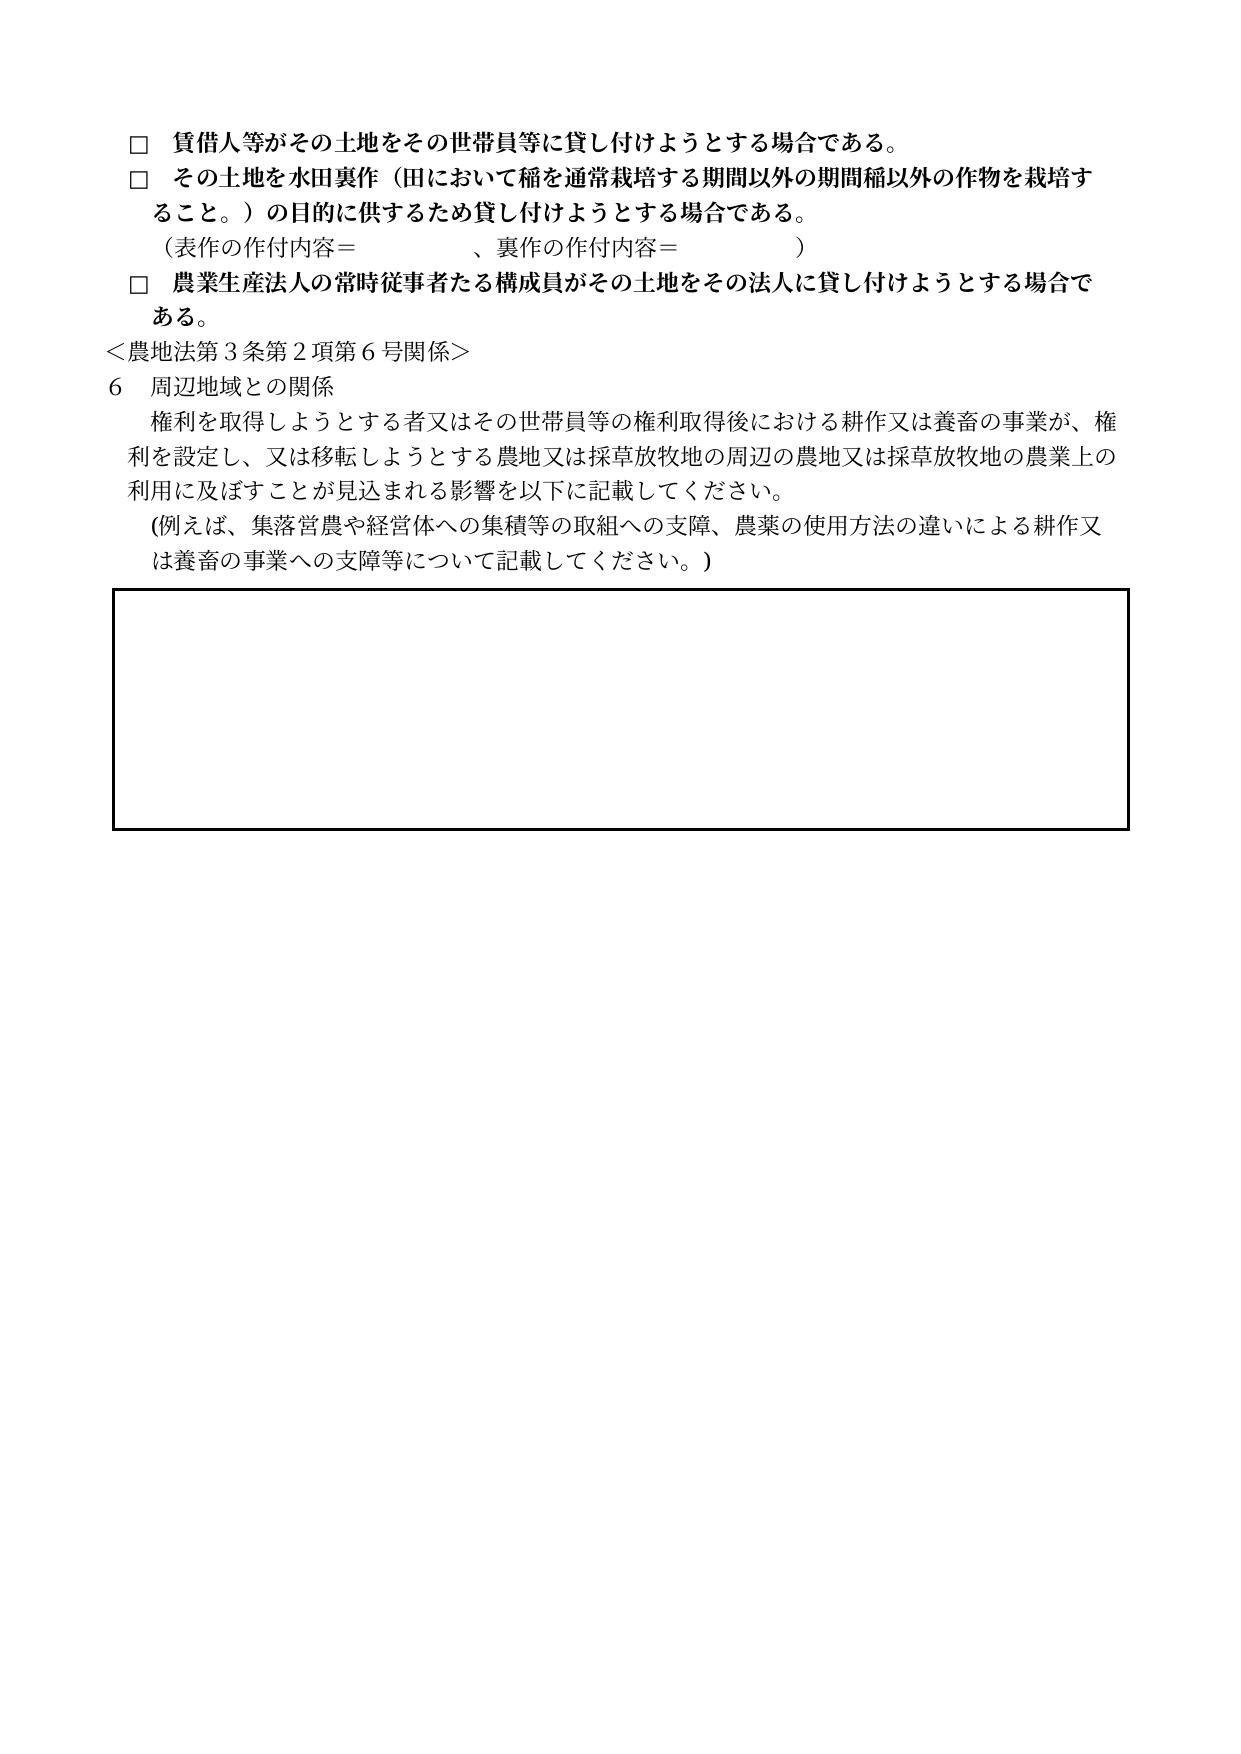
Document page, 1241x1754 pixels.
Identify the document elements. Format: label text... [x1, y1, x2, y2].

text は養畜の事業への支障等について記載してください。) [104, 542, 1136, 576]
text ＜農地法第３条第２項第６号関係＞ [104, 333, 1136, 368]
text ６ 周辺地域との関係 [104, 368, 1136, 402]
text □ 農業生産法人の常時従事者たる構成員がその土地をその法人に貸し付けようとする場合で [128, 263, 1112, 298]
text 利用に及ぼすことが見込まれる影響を以下に記載してください。 [104, 472, 1136, 507]
text 利を設定し、又は移転しようとする農地又は採草放牧地の周辺の農地又は採草放牧地の農業上の [104, 437, 1136, 472]
text ある。 [151, 298, 1112, 333]
table_header [115, 591, 1127, 828]
text □ その土地を水田裏作（田において稲を通常栽培する期間以外の期間稲以外の作物を栽培す [128, 159, 1112, 194]
text 権利を取得しようとする者又はその世帯員等の権利取得後における耕作又は養畜の事業が、権 [104, 402, 1136, 437]
text □ 賃借人等がその土地をその世帯員等に貸し付けようとする場合である。 [128, 124, 1112, 159]
text （表作の作付内容＝ 、裏作の作付内容＝ ） [128, 228, 1112, 263]
text (例えば、集落営農や経営体への集積等の取組への支障、農薬の使用方法の違いによる耕作又 [104, 507, 1136, 542]
text ること。）の目的に供するため貸し付けようとする場合である。 [151, 194, 1112, 228]
